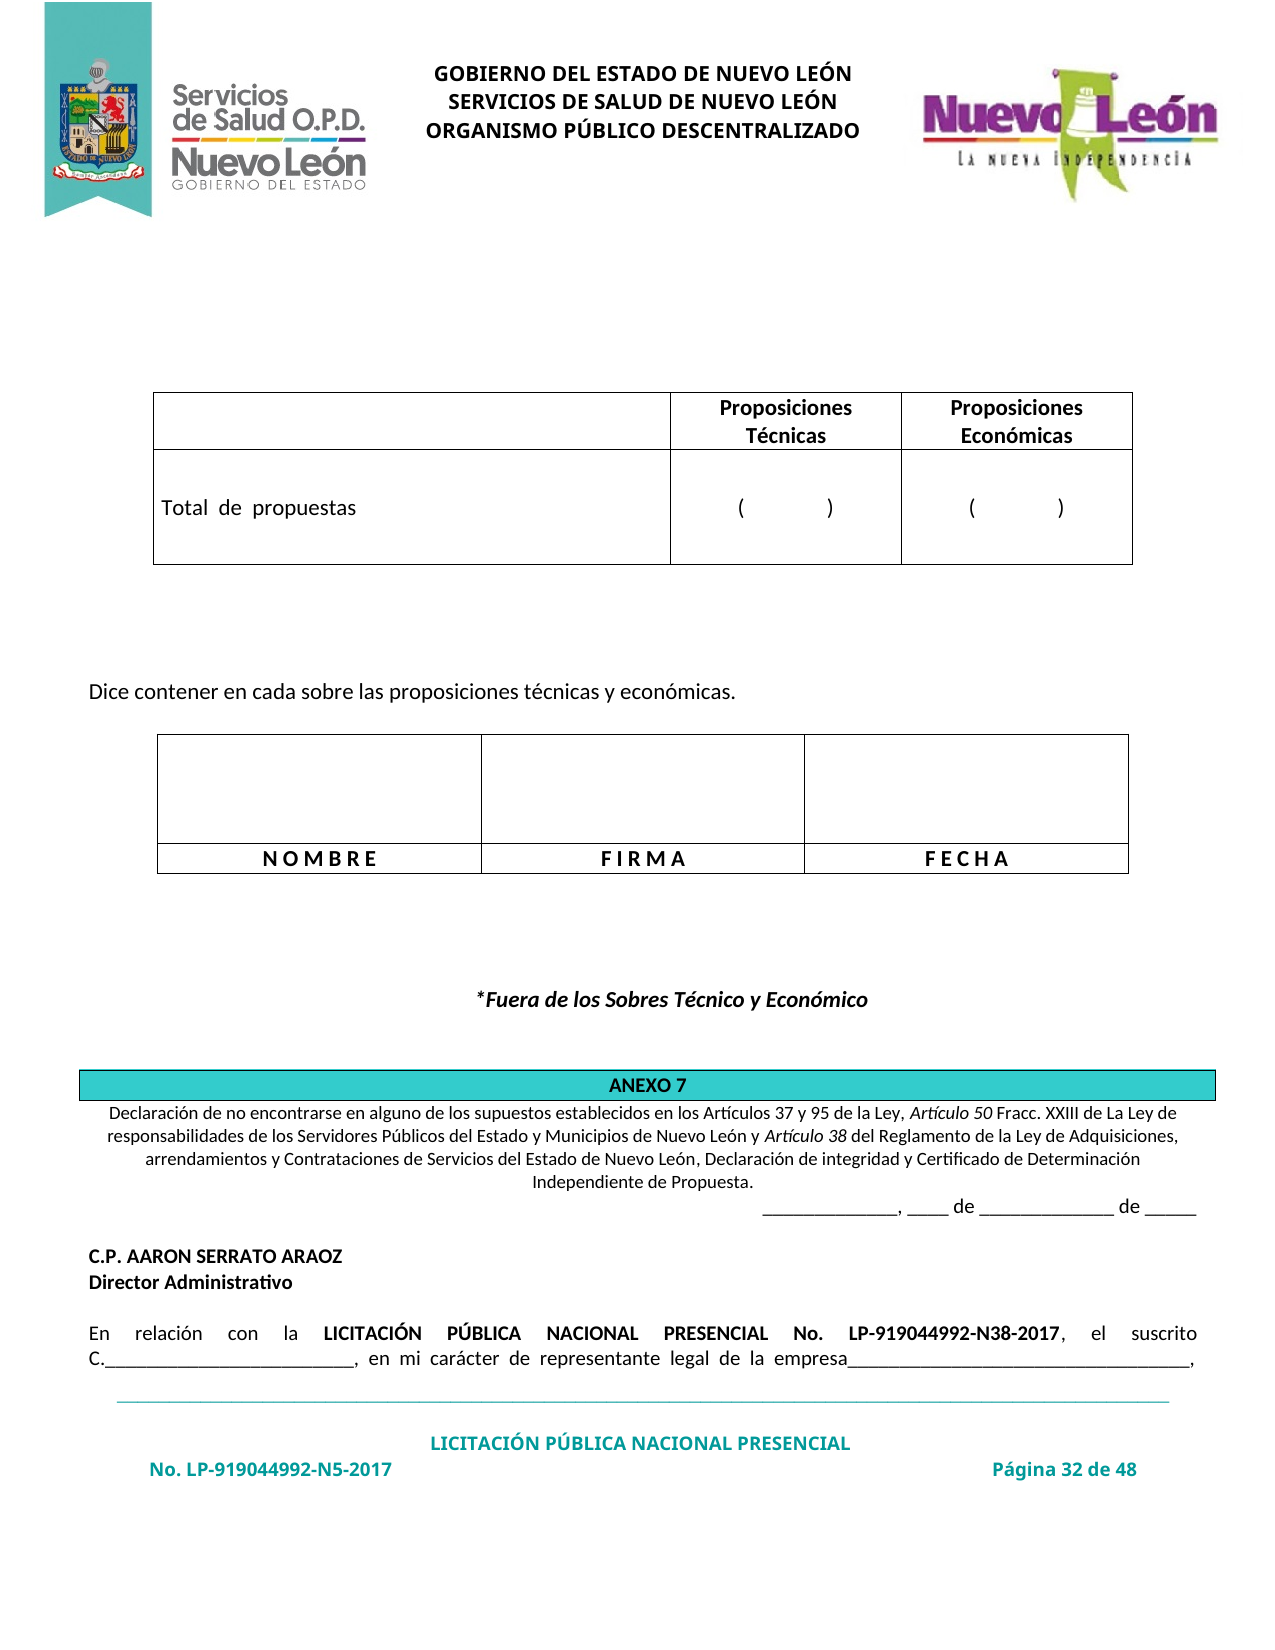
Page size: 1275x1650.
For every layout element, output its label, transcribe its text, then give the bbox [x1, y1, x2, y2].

table_cell ( ) [902, 450, 1132, 564]
table_cell ( ) [671, 450, 901, 564]
table_cell F E C H A [805, 844, 1128, 872]
table_header [154, 393, 670, 449]
table_cell N O M B R E [158, 844, 481, 872]
table_header [158, 735, 481, 843]
table_header Proposiciones Técnicas [671, 393, 901, 449]
text _____________, ____ de _____________ de _____ [89, 1193, 1197, 1218]
table_header [805, 735, 1128, 843]
table_cell F I R M A [482, 844, 804, 872]
picture [15, 2, 1249, 229]
table_cell Total de propuestas [154, 450, 670, 564]
text *Fuera de los Sobres Técnico y Económico [148, 986, 1197, 1013]
text Director Administrativo [89, 1269, 1197, 1294]
text C.P. AARON SERRATO ARAOZ [89, 1244, 1197, 1269]
text ANEXO 7 [80, 1071, 1215, 1100]
table_header [482, 735, 804, 843]
text Declaración de no encontrarse en alguno de los supuestos establecidos en los Artículos 37 y 95 de la Ley, Artículo 50 Fracc. XXIII de La Ley de responsabilidades de los Servidores Públicos del Estado y Municipios de Nuevo León y Artículo 38 del Reglamento de la Ley de Adquisiciones, arrendamientos y Contrataciones de Servicios del Estado de Nuevo León, Declaración de integridad y Certificado de Determinación Independiente de Propuesta. [89, 1101, 1197, 1193]
table_header Proposiciones Económicas [902, 393, 1132, 449]
text Dice contener en cada sobre las proposiciones técnicas y económicas. [89, 677, 1197, 705]
